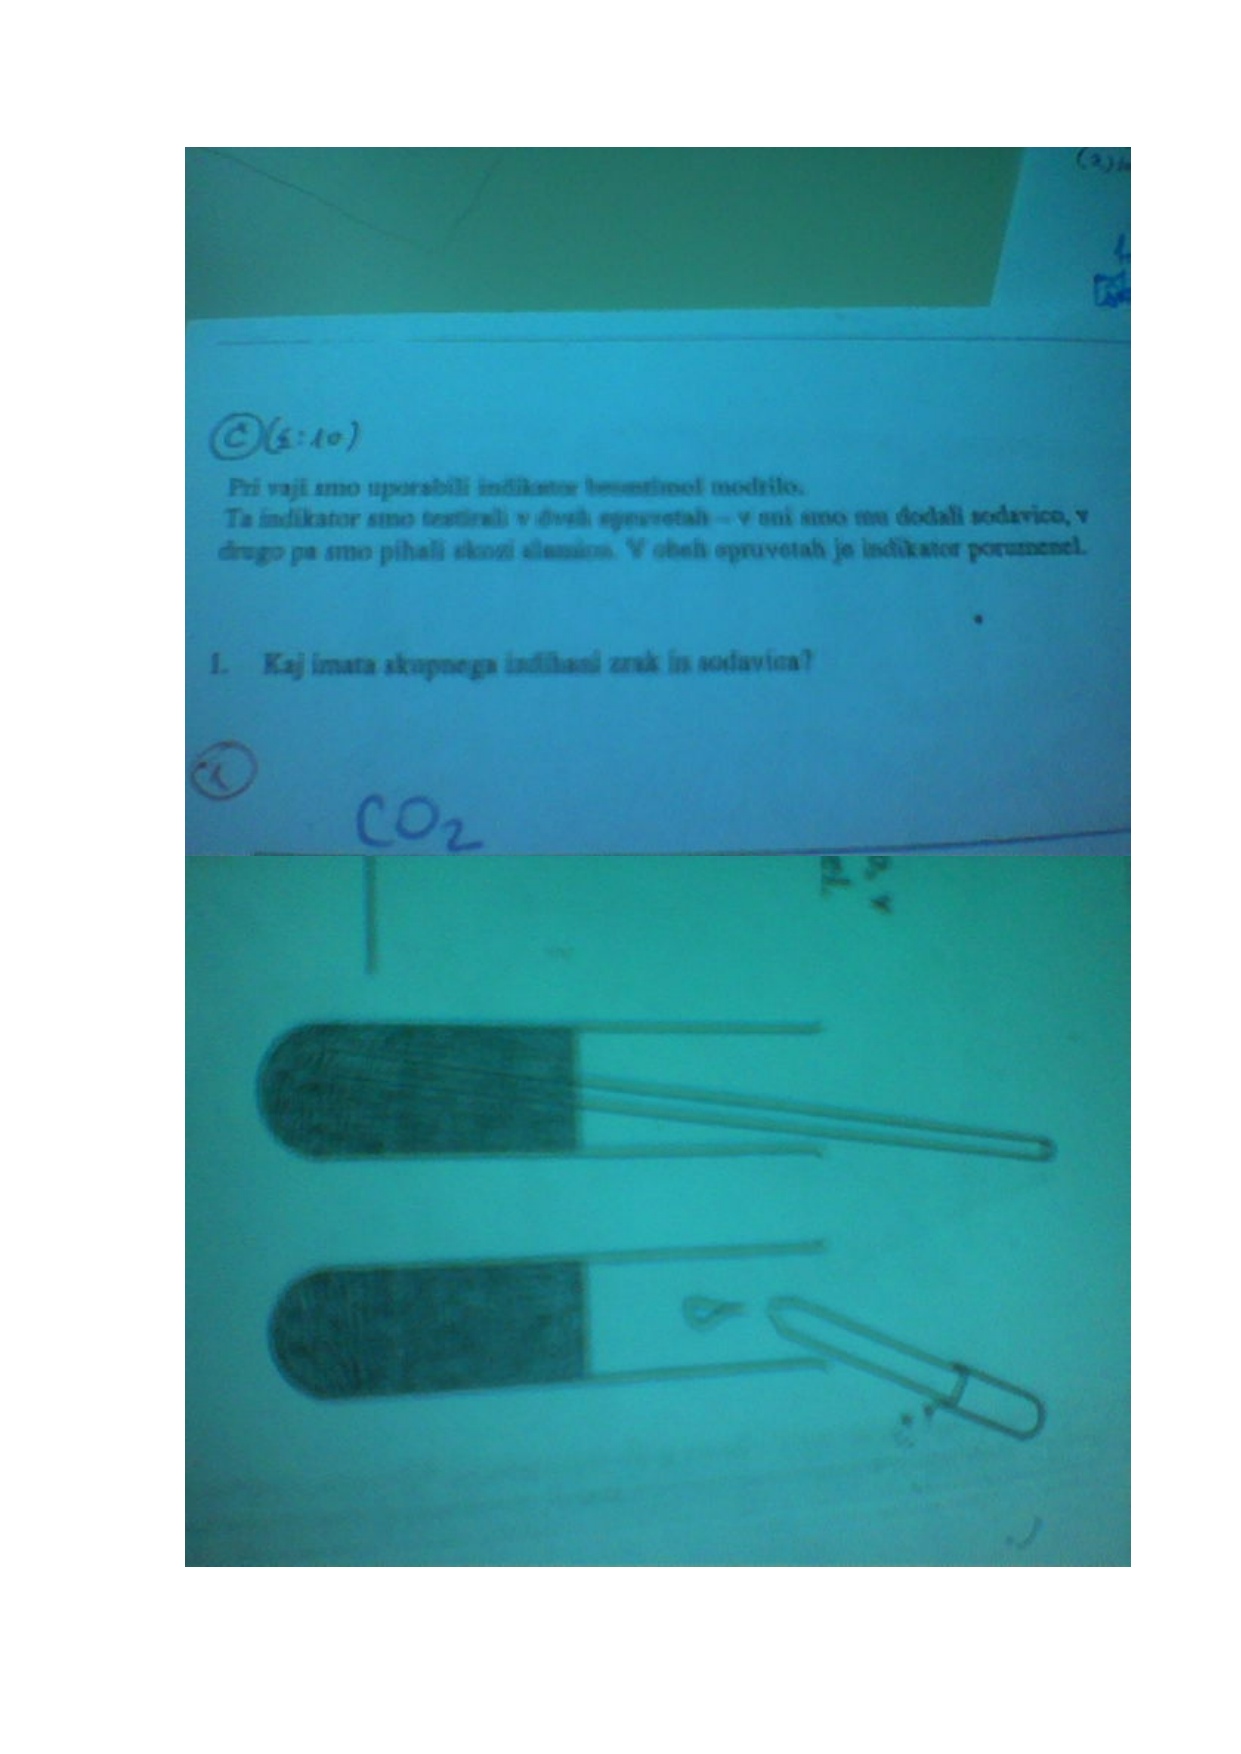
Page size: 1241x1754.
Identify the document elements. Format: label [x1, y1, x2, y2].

picture [185, 147, 1131, 1567]
